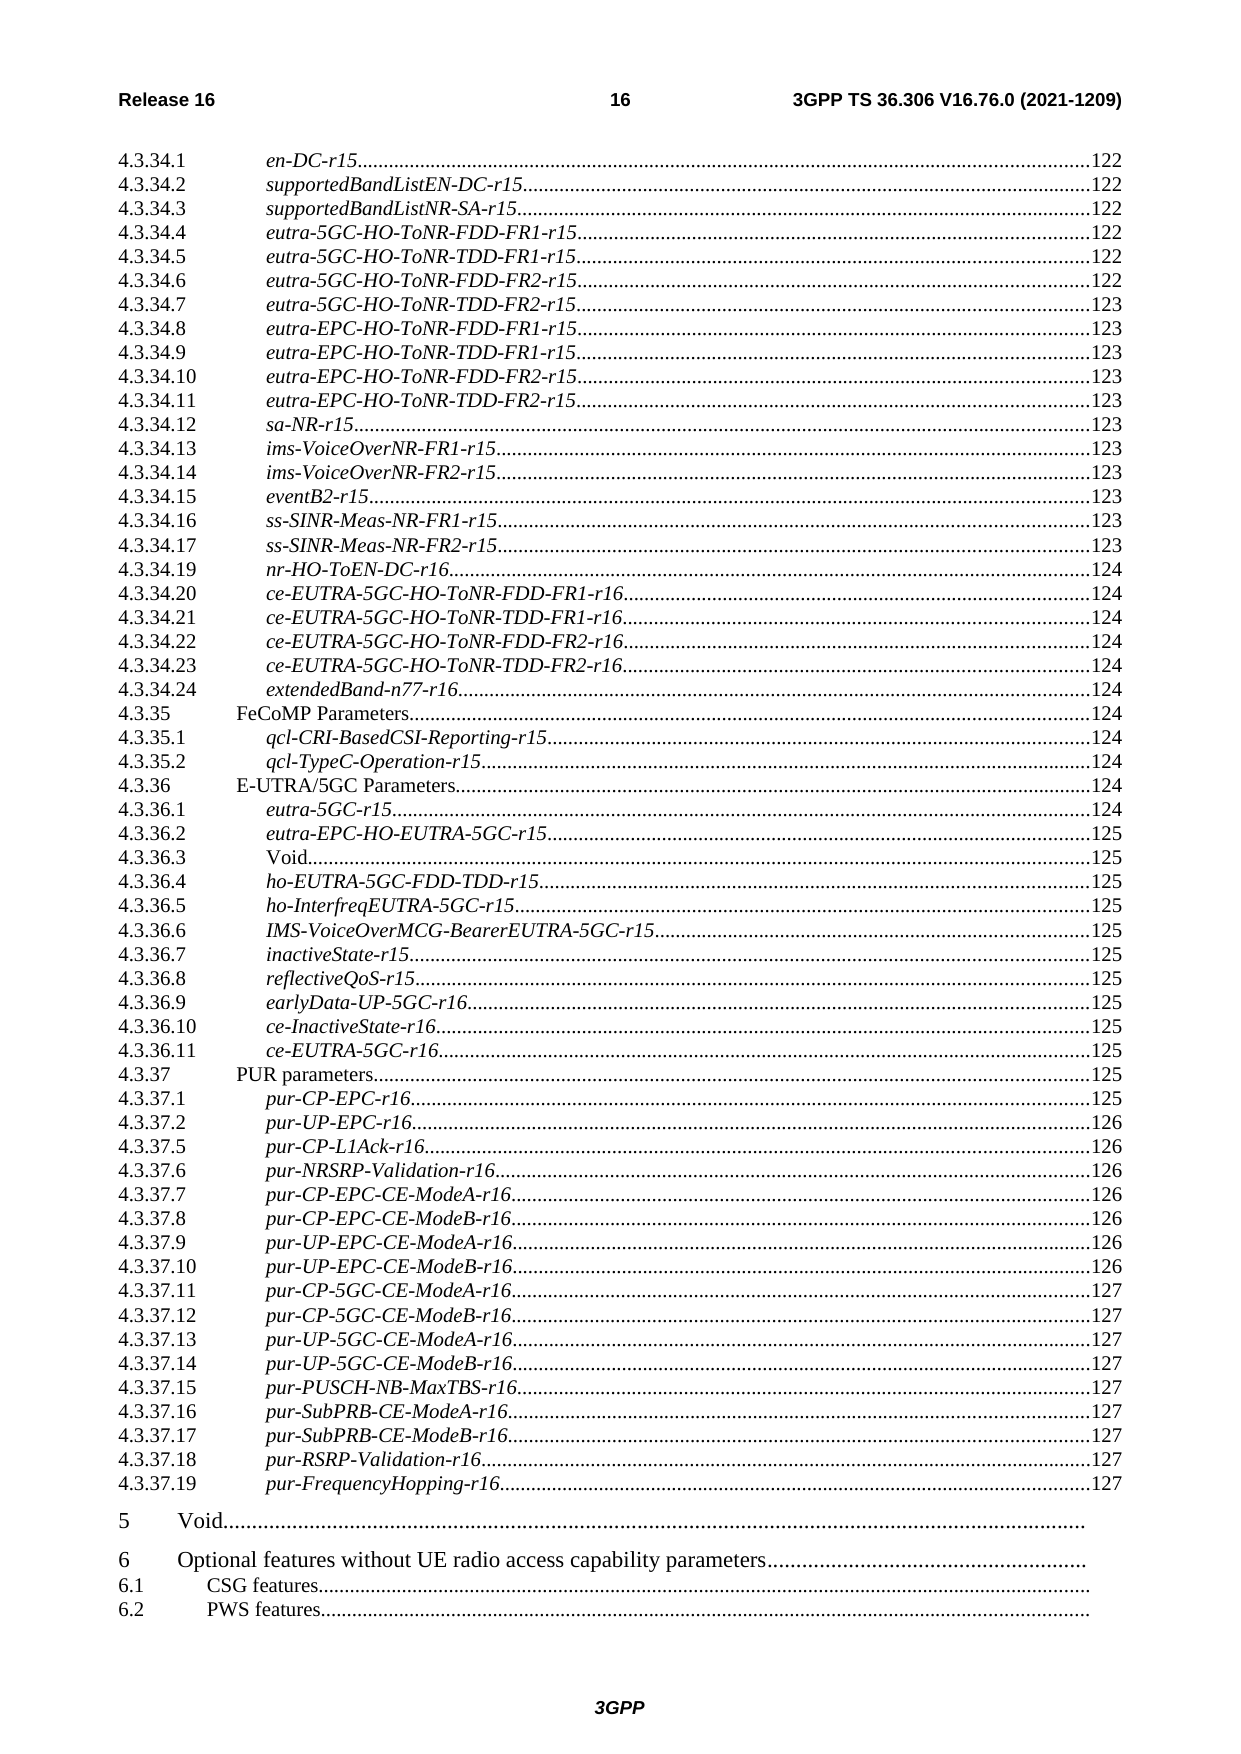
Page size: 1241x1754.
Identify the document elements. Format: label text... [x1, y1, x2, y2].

text 4.3.34.10 eutra-EPC-HO-ToNR-FDD-FR2-r15 123 [118, 364, 1122, 388]
text 4.3.34.1 en-DC-r15 122 [118, 147, 1122, 172]
text 4.3.34.13 ims-VoiceOverNR-FR1-r15 123 [118, 436, 1122, 460]
text 4.3.36.8 reflectiveQoS-r15 125 [118, 966, 1122, 990]
text 4.3.36.4 ho-EUTRA-5GC-FDD-TDD-r15 125 [118, 869, 1122, 893]
text 4.3.37.15 pur-PUSCH-NB-MaxTBS-r16 127 [118, 1375, 1122, 1399]
text 4.3.34.22 ce-EUTRA-5GC-HO-ToNR-FDD-FR2-r16 124 [118, 629, 1122, 653]
text 4.3.34.16 ss-SINR-Meas-NR-FR1-r15 123 [118, 508, 1122, 532]
text 4.3.34.3 supportedBandListNR-SA-r15 122 [118, 196, 1122, 220]
text 4.3.36 E-UTRA/5GC Parameters 124 [118, 773, 1122, 797]
text 4.3.37.8 pur-CP-EPC-CE-ModeB-r16 126 [118, 1206, 1122, 1230]
text 4.3.37.13 pur-UP-5GC-CE-ModeA-r16 127 [118, 1327, 1122, 1351]
text 4.3.36.6 IMS-VoiceOverMCG-BearerEUTRA-5GC-r15 125 [118, 917, 1122, 942]
text 4.3.34.15 eventB2-r15 123 [118, 484, 1122, 508]
text 4.3.34.14 ims-VoiceOverNR-FR2-r15 123 [118, 460, 1122, 484]
text 4.3.37.12 pur-CP-5GC-CE-ModeB-r16 127 [118, 1302, 1122, 1327]
text 4.3.34.21 ce-EUTRA-5GC-HO-ToNR-TDD-FR1-r16 124 [118, 605, 1122, 629]
text 4.3.35.1 qcl-CRI-BasedCSI-Reporting-r15 124 [118, 725, 1122, 749]
text 5 Void 128 [118, 1507, 1078, 1534]
text 4.3.34.23 ce-EUTRA-5GC-HO-ToNR-TDD-FR2-r16 124 [118, 653, 1122, 677]
text 4.3.37.7 pur-CP-EPC-CE-ModeA-r16 126 [118, 1182, 1122, 1206]
text 4.3.34.6 eutra-5GC-HO-ToNR-FDD-FR2-r15 122 [118, 268, 1122, 292]
text 6.1 CSG features 128 [118, 1573, 1078, 1597]
text 4.3.37.18 pur-RSRP-Validation-r16 127 [118, 1447, 1122, 1471]
text 4.3.34.7 eutra-5GC-HO-ToNR-TDD-FR2-r15 123 [118, 292, 1122, 316]
text 4.3.37 PUR parameters 125 [118, 1062, 1122, 1086]
text 4.3.37.1 pur-CP-EPC-r16 125 [118, 1086, 1122, 1110]
text 4.3.34.9 eutra-EPC-HO-ToNR-TDD-FR1-r15 123 [118, 340, 1122, 364]
text 4.3.36.1 eutra-5GC-r15 124 [118, 797, 1122, 821]
text 4.3.37.19 pur-FrequencyHopping-r16 127 [118, 1471, 1122, 1495]
text 6 Optional features without UE radio access capability parameters 128 [118, 1546, 1078, 1573]
text 4.3.37.16 pur-SubPRB-CE-ModeA-r16 127 [118, 1399, 1122, 1423]
text 4.3.37.5 pur-CP-L1Ack-r16 126 [118, 1134, 1122, 1158]
text 4.3.36.9 earlyData-UP-5GC-r16 125 [118, 990, 1122, 1014]
text 4.3.36.3 Void 125 [118, 845, 1122, 869]
text 4.3.34.5 eutra-5GC-HO-ToNR-TDD-FR1-r15 122 [118, 244, 1122, 268]
text 4.3.36.10 ce-InactiveState-r16 125 [118, 1014, 1122, 1038]
text 4.3.34.11 eutra-EPC-HO-ToNR-TDD-FR2-r15 123 [118, 388, 1122, 412]
text 4.3.37.10 pur-UP-EPC-CE-ModeB-r16 126 [118, 1254, 1122, 1278]
text 4.3.37.11 pur-CP-5GC-CE-ModeA-r16 127 [118, 1278, 1122, 1302]
text 4.3.37.17 pur-SubPRB-CE-ModeB-r16 127 [118, 1423, 1122, 1447]
text 4.3.34.8 eutra-EPC-HO-ToNR-FDD-FR1-r15 123 [118, 316, 1122, 340]
text 4.3.37.6 pur-NRSRP-Validation-r16 126 [118, 1158, 1122, 1182]
text 4.3.34.24 extendedBand-n77-r16 124 [118, 677, 1122, 701]
text 4.3.34.19 nr-HO-ToEN-DC-r16 124 [118, 557, 1122, 581]
text 4.3.37.2 pur-UP-EPC-r16 126 [118, 1110, 1122, 1134]
text 4.3.36.2 eutra-EPC-HO-EUTRA-5GC-r15 125 [118, 821, 1122, 845]
text 4.3.34.2 supportedBandListEN-DC-r15 122 [118, 172, 1122, 196]
text 4.3.35.2 qcl-TypeC-Operation-r15 124 [118, 749, 1122, 773]
text 4.3.34.20 ce-EUTRA-5GC-HO-ToNR-FDD-FR1-r16 124 [118, 581, 1122, 605]
text 4.3.37.9 pur-UP-EPC-CE-ModeA-r16 126 [118, 1230, 1122, 1254]
text 4.3.34.4 eutra-5GC-HO-ToNR-FDD-FR1-r15 122 [118, 220, 1122, 244]
text 6.2 PWS features 128 [118, 1597, 1078, 1621]
text 4.3.36.11 ce-EUTRA-5GC-r16 125 [118, 1038, 1122, 1062]
text 4.3.34.12 sa-NR-r15 123 [118, 412, 1122, 436]
text 4.3.35 FeCoMP Parameters 124 [118, 701, 1122, 725]
text 4.3.34.17 ss-SINR-Meas-NR-FR2-r15 123 [118, 532, 1122, 557]
text 4.3.36.5 ho-InterfreqEUTRA-5GC-r15 125 [118, 893, 1122, 917]
text 4.3.37.14 pur-UP-5GC-CE-ModeB-r16 127 [118, 1351, 1122, 1375]
text 4.3.36.7 inactiveState-r15 125 [118, 942, 1122, 966]
